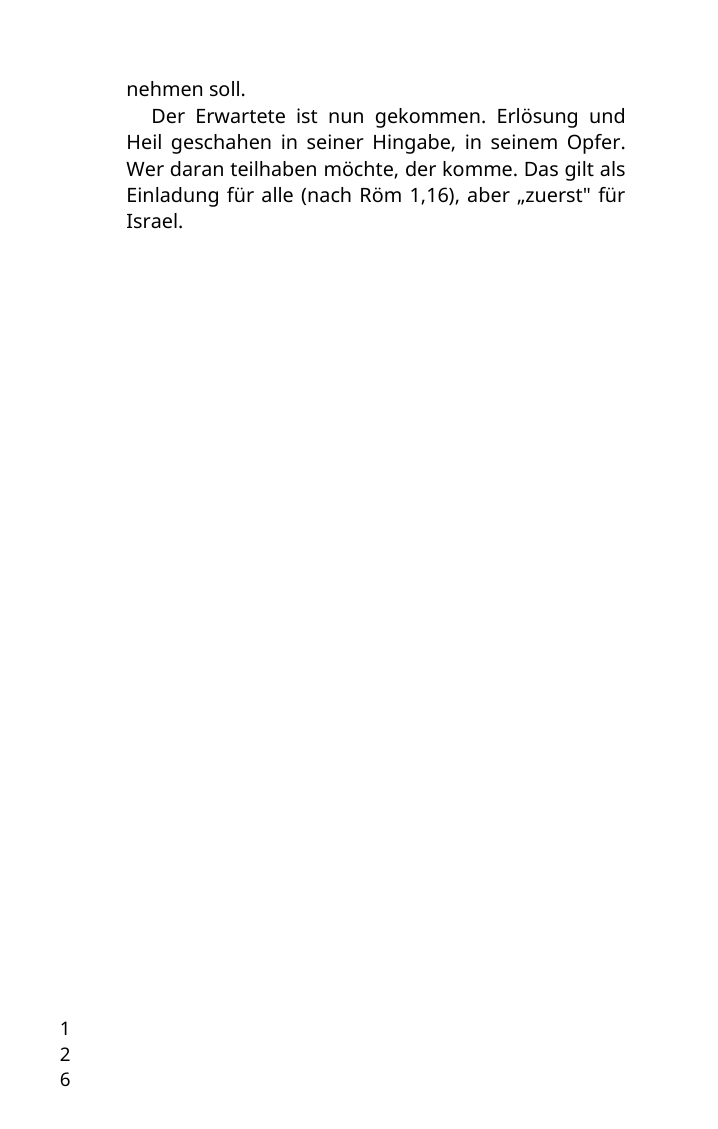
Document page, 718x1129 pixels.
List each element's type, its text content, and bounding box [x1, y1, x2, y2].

text Der Erwartete ist nun gekommen. Erlösung und Heil geschahen in seiner Hingabe, in seinem Opfer. Wer daran teilhaben möchte, der komme. Das gilt als Einladung für alle (nach Röm 1,16), aber „zuerst" für Israel. [126, 102, 626, 234]
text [126, 76, 626, 102]
